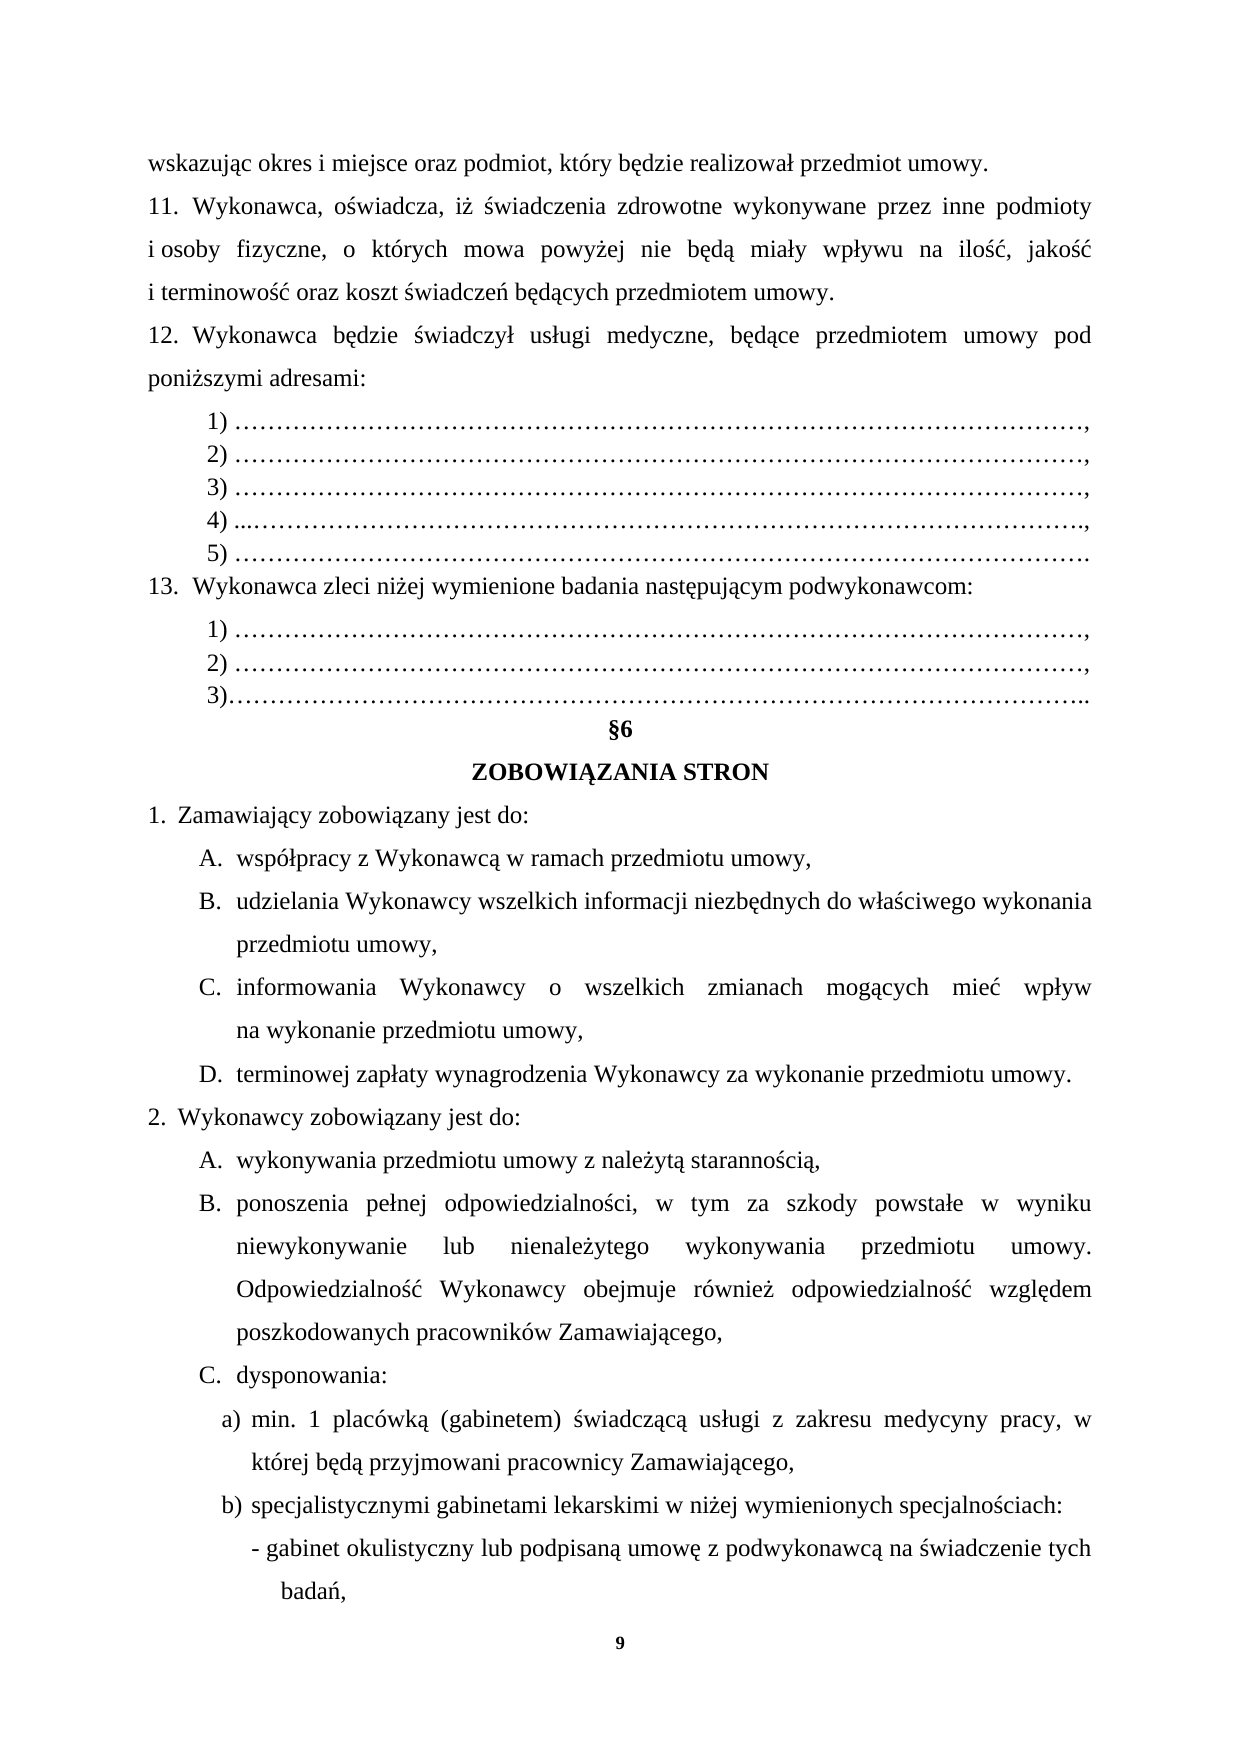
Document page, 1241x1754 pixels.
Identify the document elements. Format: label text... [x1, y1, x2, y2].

list Zamawiający zobowiązany jest do: [148, 800, 1093, 829]
list informowania Wykonawcy o wszelkich zmianach mogących mieć wpływ na wykonanie przedmiotu umowy, [199, 972, 1093, 1044]
text 1) …………………………………………………………………………………………, [207, 614, 1093, 643]
subtitle §6 [148, 714, 1093, 742]
list Wykonawca zleci niżej wymienione badania następującym podwykonawcom: [148, 571, 1093, 600]
list Wykonawca będzie świadczył usługi medyczne, będące przedmiotem umowy pod poniższymi adresami: [148, 320, 1093, 392]
text 2) …………………………………………………………………………………………, [207, 648, 1093, 676]
list specjalistycznymi gabinetami lekarskimi w niżej wymienionych specjalnościach: [221, 1490, 1093, 1519]
text 5) …………………………………………………………………………………………. [207, 538, 1093, 567]
list ponoszenia pełnej odpowiedzialności, w tym za szkody powstałe w wyniku niewykonywanie lub nienależytego wykonywania przedmiotu umowy. Odpowiedzialność Wykonawcy obejmuje również odpowiedzialność względem poszkodowanych pracowników Zamawiającego, [199, 1188, 1093, 1346]
text 3)………………………………………………………………………………………….. [207, 681, 1093, 709]
text 4) ...………………………………………………………………………………………., [207, 505, 1093, 534]
text 1) …………………………………………………………………………………………, [207, 406, 1093, 435]
list współpracy z Wykonawcą w ramach przedmiotu umowy, [199, 843, 1093, 872]
subtitle Wykonawcy zobowiązany jest do: [148, 1102, 1093, 1131]
text - gabinet okulistyczny lub podpisaną umowę z podwykonawcą na świadczenie tych badań, [251, 1533, 1093, 1605]
list dysponowania: [199, 1361, 1093, 1389]
text 3) …………………………………………………………………………………………, [207, 472, 1093, 501]
text ZOBOWIĄZANIA STRON [148, 757, 1093, 786]
list terminowej zapłaty wynagrodzenia Wykonawcy za wykonanie przedmiotu umowy. [199, 1059, 1093, 1087]
list wykonywania przedmiotu umowy z należytą starannością, [199, 1145, 1093, 1174]
list Wykonawca, oświadcza, iż świadczenia zdrowotne wykonywane przez inne podmioty i osoby fizyczne, o których mowa powyżej nie będą miały wpływu na ilość, jakość i terminowość oraz koszt świadczeń będących przedmiotem umowy. [148, 191, 1093, 306]
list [148, 148, 1093, 176]
list udzielania Wykonawcy wszelkich informacji niezbędnych do właściwego wykonania przedmiotu umowy, [199, 886, 1093, 958]
list min. 1 placówką (gabinetem) świadczącą usługi z zakresu medycyny pracy, w której będą przyjmowani pracownicy Zamawiającego, [221, 1404, 1093, 1476]
text 2) …………………………………………………………………………………………, [207, 439, 1093, 468]
